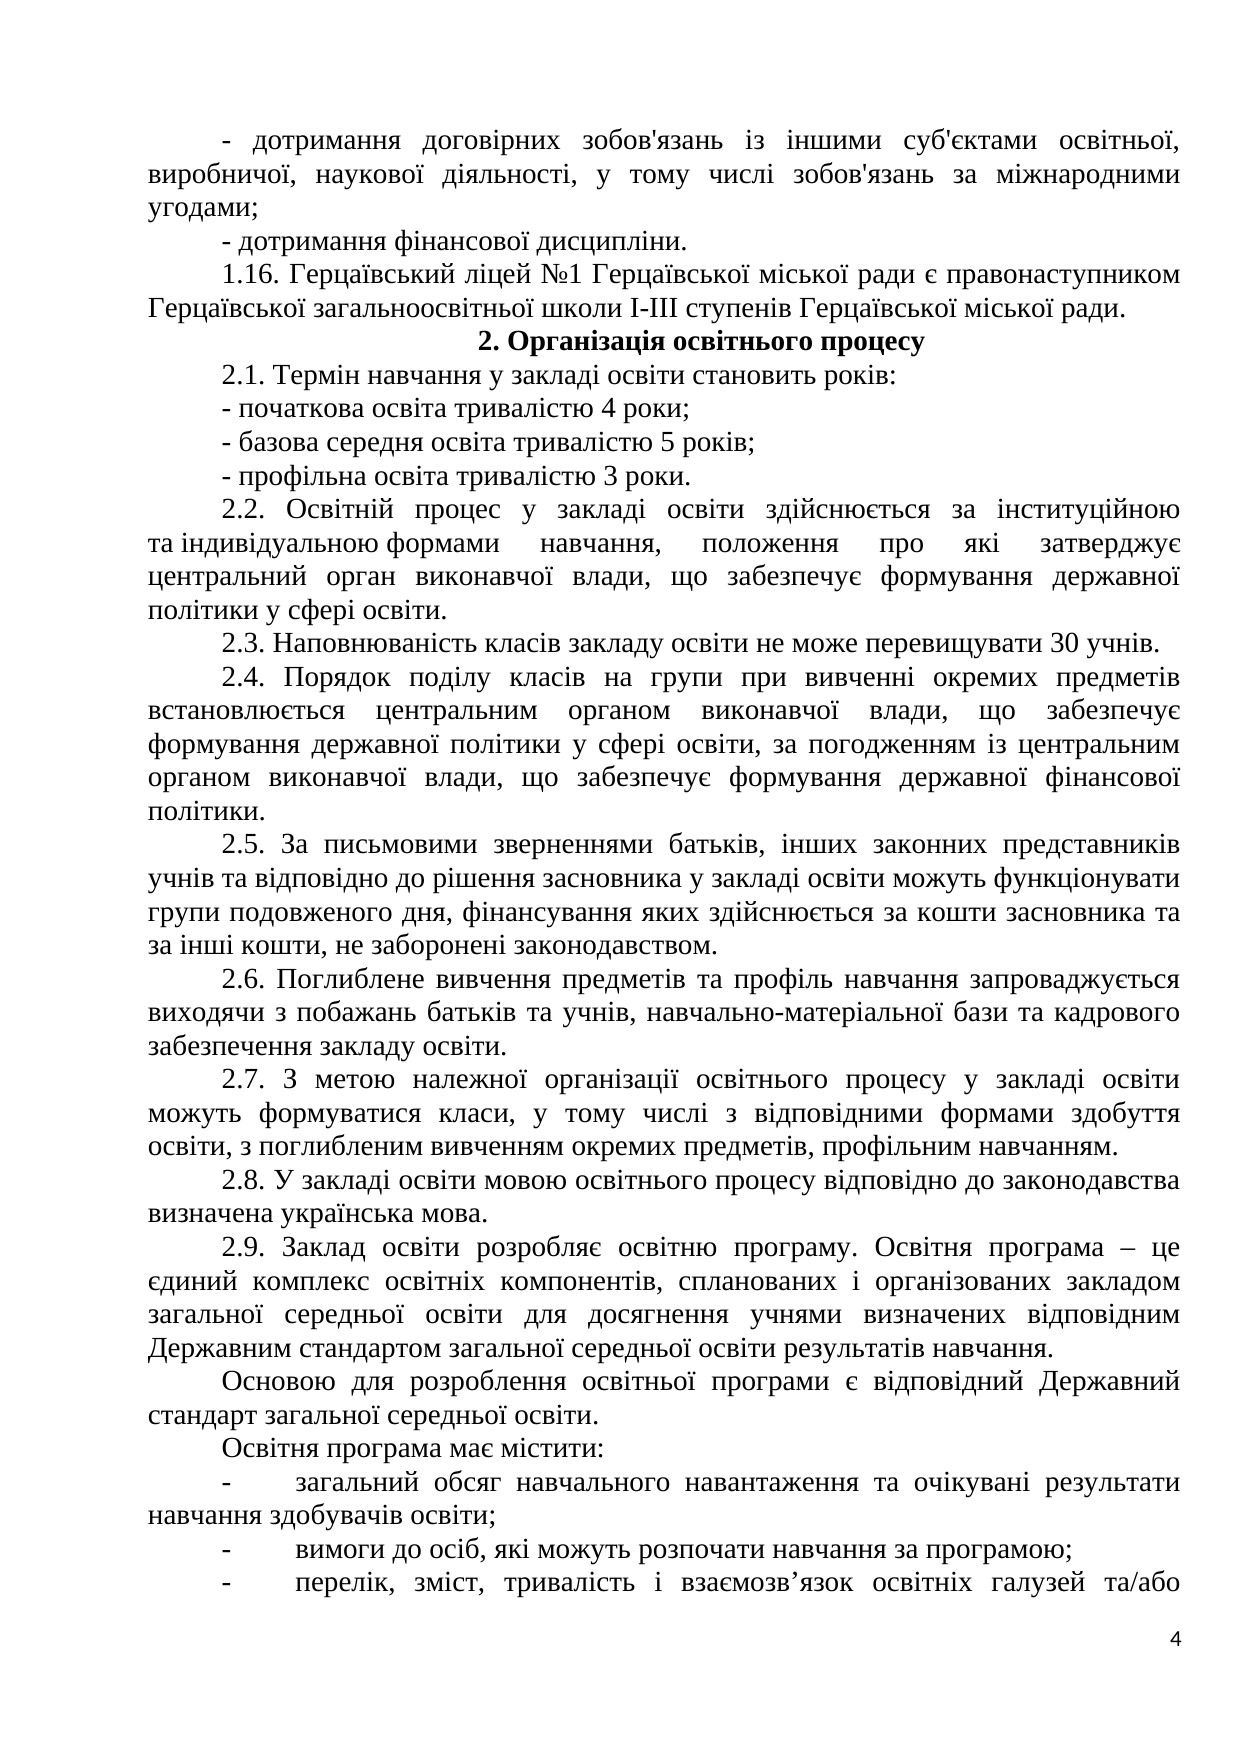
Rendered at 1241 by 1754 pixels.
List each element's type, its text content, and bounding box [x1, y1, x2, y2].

text - дотримання фінансової дисципліни. [148, 223, 1181, 256]
text 2.5. За письмовими зверненнями батьків, інших законних представників учнів та відповідно до рішення засновника у закладі освіти можуть функціонувати групи подовженого дня, фінансування яких здійснюється за кошти засновника та за інші кошти, не заборонені законодавством. [148, 827, 1181, 961]
list загальний обсяг навчального навантаження та очікувані результати навчання здобувачів освіти; [148, 1464, 1181, 1531]
text 2.3. Наповнюваність класів закладу освіти не може перевищувати 30 учнів. [148, 625, 1181, 659]
list вимоги до осіб, які можуть розпочати навчання за програмою; [148, 1531, 1181, 1564]
text 2.1. Термін навчання у закладі освіти становить років: [148, 357, 1181, 391]
text 2.7. З метою належної організації освітнього процесу у закладі освіти можуть формуватися класи, у тому числі з відповідними формами здобуття освіти, з поглибленим вивченням окремих предметів, профільним навчанням. [148, 1061, 1181, 1162]
text Освітня програма має містити: [148, 1430, 1181, 1464]
text 2.2. Освітній процес у закладі освіти здійснюється за інституційною та індивідуальною формами навчання, положення про які затверджує центральний орган виконавчої влади, що забезпечує формування державної політики у сфері освіти. [148, 491, 1181, 625]
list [148, 1564, 1181, 1598]
text 1.16. Герцаївський ліцей №1 Герцаївської міської ради є правонаступником Герцаївської загальноосвітньої школи І-ІІІ ступенів Герцаївської міської ради. [148, 256, 1181, 323]
text 2.8. У закладі освіти мовою освітнього процесу відповідно до законодавства визначена українська мова. [148, 1162, 1181, 1229]
text - профільна освіта тривалістю 3 роки. [148, 458, 1181, 491]
text Основою для розроблення освітньої програми є відповідний Державний стандарт загальної середньої освіти. [148, 1363, 1181, 1430]
text 2.4. Порядок поділу класів на групи при вивченні окремих предметів встановлюється центральним органом виконавчої влади, що забезпечує формування державної політики у сфері освіти, за погодженням із центральним органом виконавчої влади, що забезпечує формування державної фінансової політики. [148, 659, 1181, 827]
text 2. Організація освітнього процесу [148, 323, 1181, 357]
text - початкова освіта тривалістю 4 роки; [148, 391, 1181, 424]
text 2.9. Заклад освіти розробляє освітню програму. Освітня програма – це єдиний комплекс освітніх компонентів, спланованих і організованих закладом загальної середньої освіти для досягнення учнями визначених відповідним Державним стандартом загальної середньої освіти результатів навчання. [148, 1229, 1181, 1363]
text - базова середня освіта тривалістю 5 років; [148, 424, 1181, 458]
text 2.6. Поглиблене вивчення предметів та профіль навчання запроваджується виходячи з побажань батьків та учнів, навчально-матеріальної бази та кадрового забезпечення закладу освіти. [148, 961, 1181, 1061]
text - дотримання договірних зобов'язань із іншими суб'єктами освітньої, виробничої, наукової діяльності, у тому числі зобов'язань за міжнародними угодами; [148, 122, 1181, 223]
